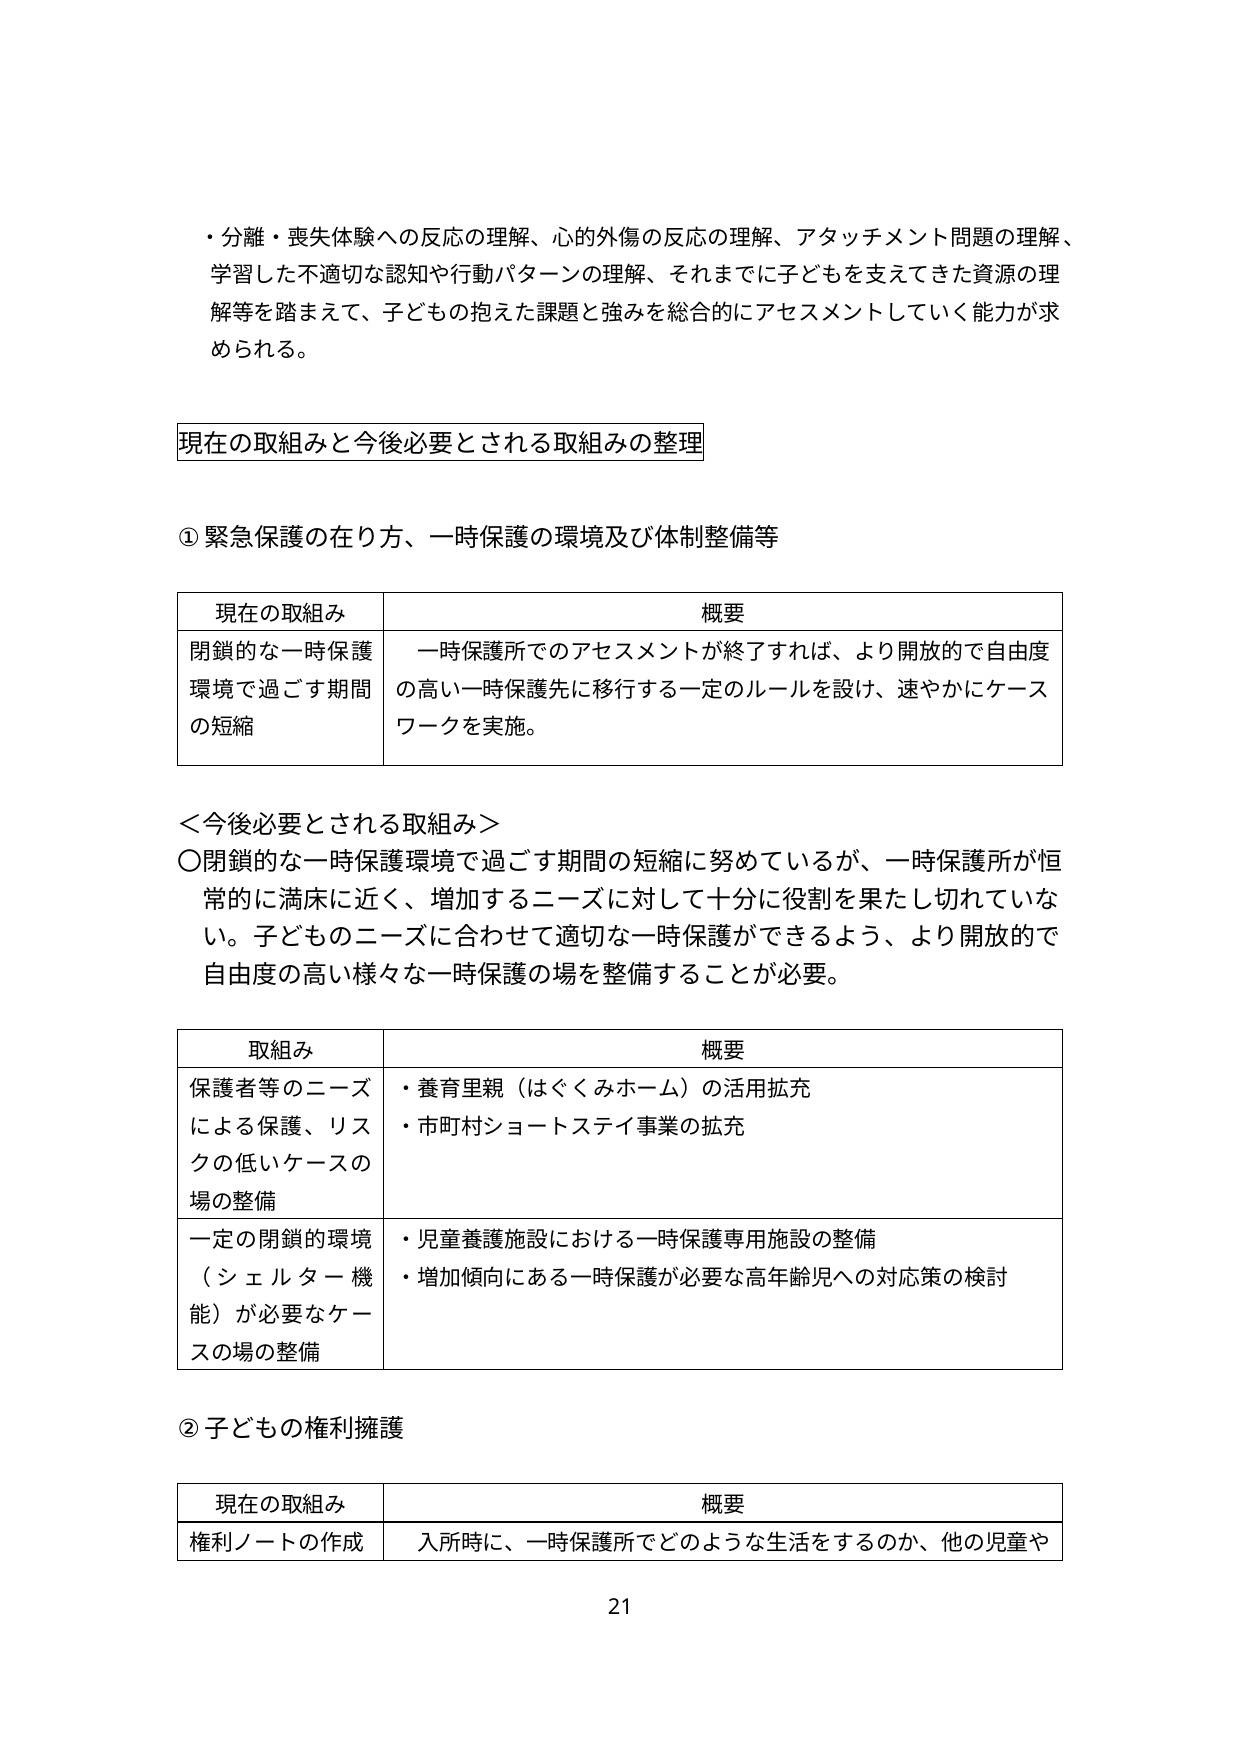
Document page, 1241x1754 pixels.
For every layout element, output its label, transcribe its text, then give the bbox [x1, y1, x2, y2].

table_header 現在の取組み [178, 1484, 383, 1521]
table_header 概要 [384, 593, 1062, 630]
text ・分離・喪失体験への反応の理解、心的外傷の反応の理解、アタッチメント問題の理解、学習した不適切な認知や行動パターンの理解、それまでに子どもを支えてきた資源の理解等を踏まえて、子どもの抱えた課題と強みを総合的にアセスメントしていく能力が求められる。 [199, 217, 1063, 367]
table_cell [384, 1523, 1062, 1560]
table_cell 権利ノートの作成 [178, 1523, 383, 1560]
table_cell 一時保護所でのアセスメントが終了すれば、より開放的で自由度の高い一時保護先に移行する一定のルールを設け、速やかにケースワークを実施。 [384, 631, 1062, 765]
table_header 概要 [384, 1484, 1062, 1521]
table_cell ・児童養護施設における一時保護専用施設の整備 ・増加傾向にある一時保護が必要な高年齢児への対応策の検討 [384, 1219, 1062, 1369]
table_header 取組み [178, 1030, 383, 1067]
table_header 現在の取組み [178, 593, 383, 630]
text ＜今後必要とされる取組み＞ [177, 804, 1063, 841]
table_cell 閉鎖的な一時保護環境で過ごす期間の短縮 [178, 631, 383, 765]
table_cell ・養育里親（はぐくみホーム）の活用拡充 ・市町村ショートステイ事業の拡充 [384, 1068, 1062, 1218]
table_cell 一定の閉鎖的環境（シェルター機能）が必要なケースの場の整備 [178, 1219, 383, 1369]
text ①緊急保護の在り方、一時保護の環境及び体制整備等 [177, 517, 1063, 554]
text 〇閉鎖的な一時保護環境で過ごす期間の短縮に努めているが、一時保護所が恒常的に満床に近く、増加するニーズに対して十分に役割を果たし切れていない。子どものニーズに合わせて適切な一時保護ができるよう、より開放的で自由度の高い様々な一時保護の場を整備することが必要。 [177, 841, 1063, 991]
table_cell 保護者等のニーズによる保護、リスクの低いケースの場の整備 [178, 1068, 383, 1218]
text ②子どもの権利擁護 [177, 1408, 1063, 1445]
text 現在の取組みと今後必要とされる取組みの整理 [177, 404, 1063, 479]
table_header 概要 [384, 1030, 1062, 1067]
